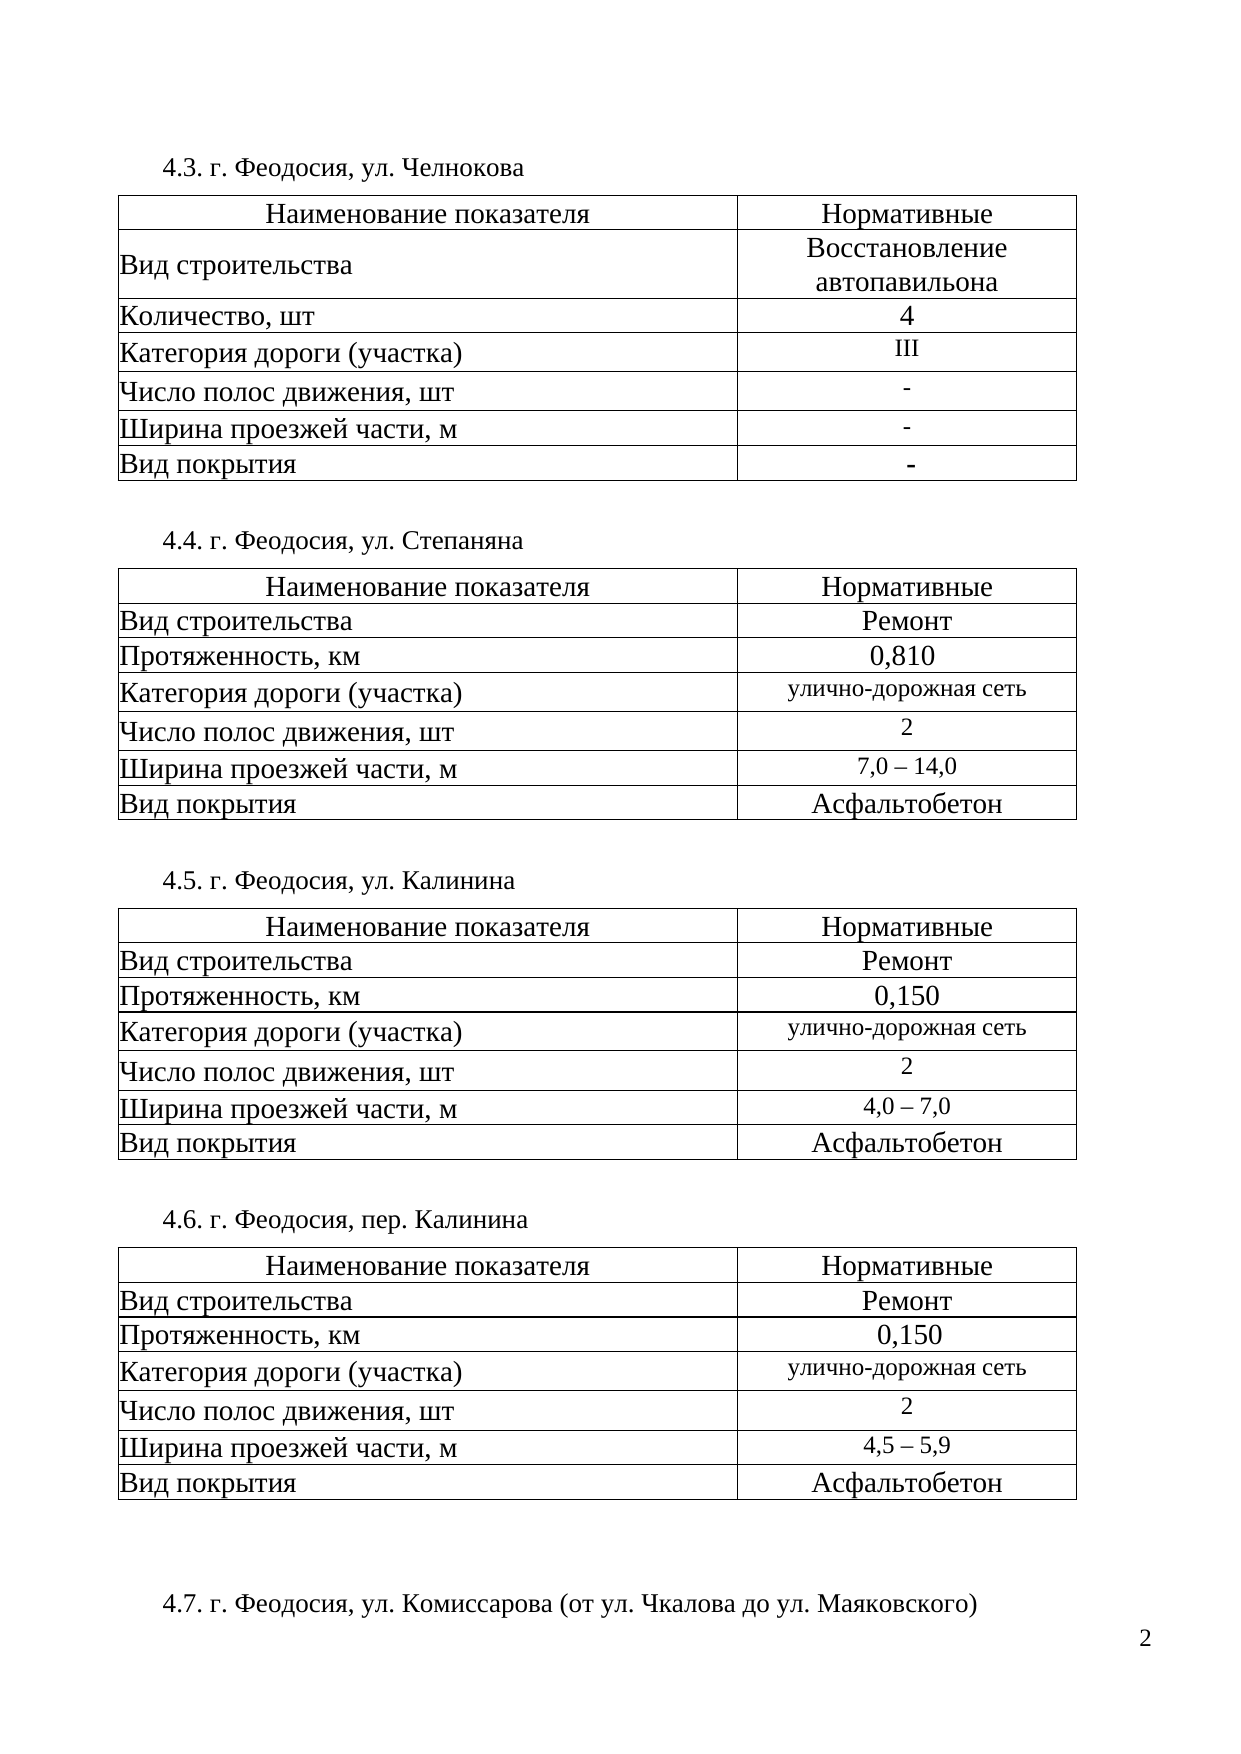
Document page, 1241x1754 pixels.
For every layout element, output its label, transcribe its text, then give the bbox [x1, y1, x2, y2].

text 4.6. г. Феодосия, пер. Калинина [162, 1204, 1152, 1235]
table_cell Вид покрытия [119, 1125, 737, 1159]
table_cell 2 [738, 1051, 1076, 1090]
table_header Нормативные [738, 196, 1076, 229]
table_cell Ремонт [738, 1283, 1076, 1316]
table_cell Ширина проезжей части, м [119, 1431, 737, 1464]
table_cell Ремонт [738, 943, 1076, 977]
table_cell Число полос движения, шт [119, 712, 737, 750]
table_cell Категория дороги (участка) [119, 333, 737, 371]
table_header Нормативные [738, 909, 1076, 942]
table_header Наименование показателя [119, 569, 737, 602]
table_cell Ширина проезжей части, м [119, 751, 737, 785]
table_cell Вид покрытия [119, 1465, 737, 1499]
table_cell - [738, 372, 1076, 410]
table_cell Ширина проезжей части, м [119, 411, 737, 445]
text 4.7. г. Феодосия, ул. Комиссарова (от ул. Чкалова до ул. Маяковского) [162, 1587, 1152, 1618]
table_cell 2 [738, 712, 1076, 750]
table_cell 4,5 – 5,9 [738, 1431, 1076, 1464]
table_cell Вид покрытия [119, 446, 737, 479]
table_header Наименование показателя [119, 909, 737, 942]
text 4.4. г. Феодосия, ул. Степаняна [162, 524, 1152, 555]
table_cell 2 [738, 1391, 1076, 1429]
table_cell 0,150 [738, 978, 1076, 1011]
table_cell Число полос движения, шт [119, 1391, 737, 1429]
table_cell Число полос движения, шт [119, 372, 737, 410]
text 4.5. г. Феодосия, ул. Калинина [162, 864, 1152, 895]
table_cell Асфальтобетон [738, 786, 1076, 819]
table_cell Категория дороги (участка) [119, 1352, 737, 1390]
table_cell Восстановление автопавильона [738, 230, 1076, 297]
table_cell Ширина проезжей части, м [119, 1091, 737, 1124]
table_cell улично-дорожная сеть [738, 1352, 1076, 1390]
table_cell 4,0 – 7,0 [738, 1091, 1076, 1124]
table_cell - [738, 411, 1076, 445]
table_cell Вид покрытия [119, 786, 737, 819]
table_cell Протяженность, км [119, 638, 737, 672]
table_cell Вид строительства [119, 604, 737, 637]
table_cell III [738, 333, 1076, 371]
table_cell улично-дорожная сеть [738, 673, 1076, 711]
table_header Нормативные [738, 569, 1076, 602]
table_cell Количество, шт [119, 299, 737, 332]
table_cell Категория дороги (участка) [119, 1013, 737, 1050]
table_cell Асфальтобетон [738, 1465, 1076, 1499]
table_cell 0,810 [738, 638, 1076, 672]
table_header Наименование показателя [119, 1248, 737, 1282]
text 4.3. г. Феодосия, ул. Челнокова [162, 151, 1152, 182]
table_cell Число полос движения, шт [119, 1051, 737, 1090]
table_cell улично-дорожная сеть [738, 1013, 1076, 1050]
table_cell Протяженность, км [119, 1318, 737, 1351]
table_cell Ремонт [738, 604, 1076, 637]
table_cell Вид строительства [119, 230, 737, 297]
table_cell Протяженность, км [119, 978, 737, 1011]
table_cell Асфальтобетон [738, 1125, 1076, 1159]
table_cell 0,150 [738, 1318, 1076, 1351]
table_cell Категория дороги (участка) [119, 673, 737, 711]
table_cell - [738, 446, 1076, 479]
table_cell 7,0 – 14,0 [738, 751, 1076, 785]
table_cell Вид строительства [119, 943, 737, 977]
table_header Наименование показателя [119, 196, 737, 229]
table_cell Вид строительства [119, 1283, 737, 1316]
table_header Нормативные [738, 1248, 1076, 1282]
table_cell 4 [738, 299, 1076, 332]
